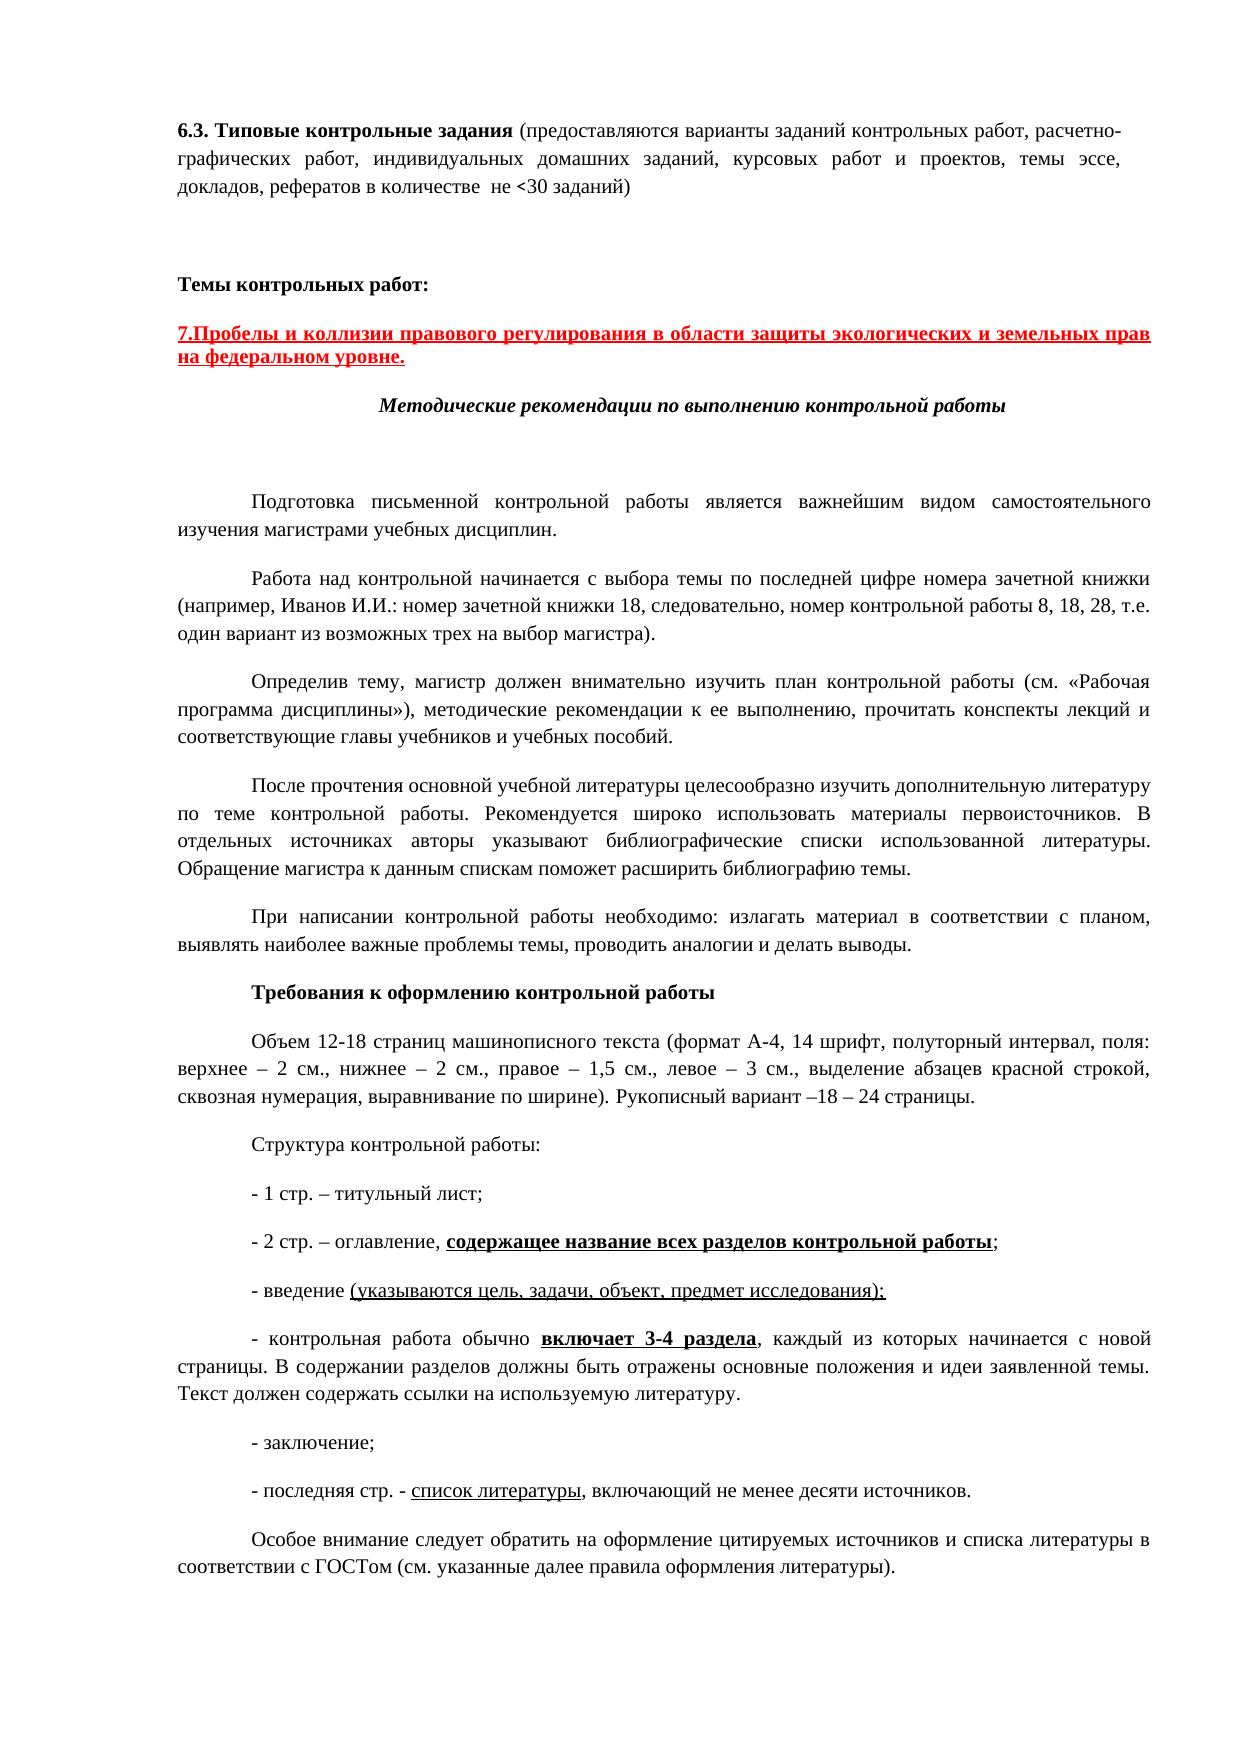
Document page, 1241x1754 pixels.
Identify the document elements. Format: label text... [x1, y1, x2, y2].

text Требования к оформлению контрольной работы [177, 980, 1152, 1004]
text Работа над контрольной начинается с выбора темы по последней цифре номера зачетной книжки (например, Иванов И.И.: номер зачетной книжки 18, следовательно, номер контрольной работы 8, 18, 28, т.е. один вариант из возможных трех на выбор магистра). [177, 566, 1152, 645]
text Подготовка письменной контрольной работы является важнейшим видом самостоятельного изучения магистрами учебных дисциплин. [177, 489, 1152, 541]
text При написании контрольной работы необходимо: излагать материал в соответствии с планом, выявлять наиболее важные проблемы темы, проводить аналогии и делать выводы. [177, 904, 1152, 956]
text Методические рекомендации по выполнению контрольной работы [177, 393, 1152, 417]
text - введение (указываются цель, задачи, объект, предмет исследования); [177, 1277, 1152, 1302]
text 6.3. Типовые контрольные задания (предоставляются варианты заданий контрольных работ, расчетно-графических работ, индивидуальных домашних заданий, курсовых работ и проектов, темы эссе, докладов, рефератов в количестве не ˂30 заданий) [177, 118, 1122, 199]
text - последняя стр. - список литературы, включающий не менее десяти источников. [177, 1478, 1152, 1502]
text - 2 стр. – оглавление, содержащее название всех разделов контрольной работы; [177, 1229, 1152, 1253]
text Объем 12-18 страниц машинописного текста (формат А-4, 14 шрифт, полуторный интервал, поля: верхнее – ., нижнее – ., правое – ., левое – ., выделение абзацев красной строкой, сквозная нумерация, выравнивание по ширине). Рукописный вариант –18 – 24 страницы. [177, 1028, 1152, 1108]
text - заключение; [177, 1429, 1152, 1454]
text Темы контрольных работ: [177, 272, 1152, 296]
text Особое внимание следует обратить на оформление цитируемых источников и списка литературы в соответствии с ГОСТом (см. указанные далее правила оформления литературы). [177, 1526, 1152, 1578]
text - 1 стр. – титульный лист; [177, 1181, 1152, 1205]
text Структура контрольной работы: [177, 1132, 1152, 1156]
text 7.Пробелы и коллизии правового регулирования в области защиты экологических и земельных прав на федеральном уровне. [177, 320, 1152, 368]
text - контрольная работа обычно включает 3-4 раздела, каждый из которых начинается с новой страницы. В содержании разделов должны быть отражены основные положения и идеи заявленной темы. Текст должен содержать ссылки на используемую литературу. [177, 1326, 1152, 1405]
text После прочтения основной учебной литературы целесообразно изучить дополнительную литературу по теме контрольной работы. Рекомендуется широко использовать материалы первоисточников. В отдельных источниках авторы указывают библиографические списки использованной литературы. Обращение магистра к данным спискам поможет расширить библиографию темы. [177, 773, 1152, 880]
text Определив тему, магистр должен внимательно изучить план контрольной работы (см. «Рабочая программа дисциплины»), методические рекомендации к ее выполнению, прочитать конспекты лекций и соответствующие главы учебников и учебных пособий. [177, 669, 1152, 748]
